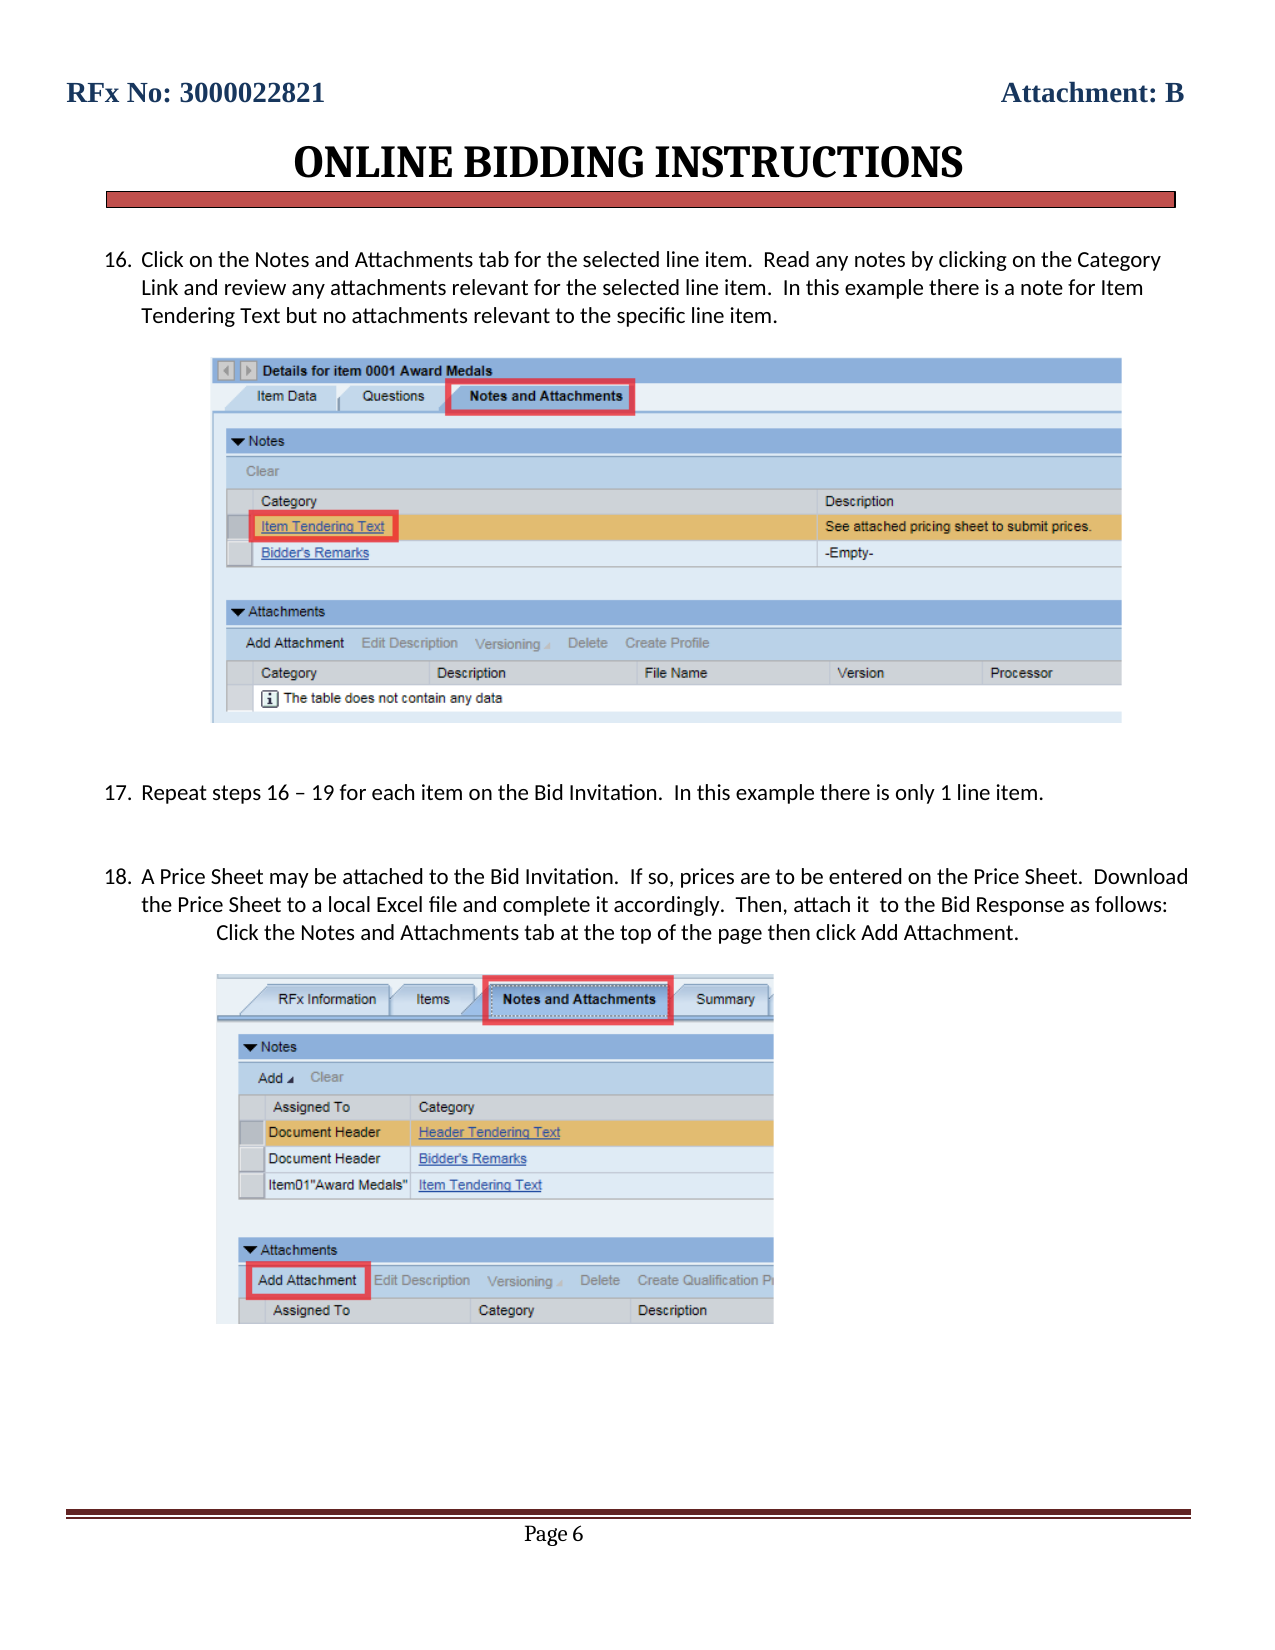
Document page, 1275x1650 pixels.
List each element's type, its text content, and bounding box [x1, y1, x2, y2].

text Click the Notes and Attachments tab at the top of the page then click Add Attachment. [141, 918, 1191, 974]
list A Price Sheet may be attached to the Bid Invitation. If so, prices are to be entered on the Price Sheet. Download the Price Sheet to a local Excel file and complete it accordingly. Then, attach it to the Bid Response as follows: [103, 862, 1191, 918]
list Repeat steps 16 – 19 for each item on the Bid Invitation. In this example there is only 1 line item. [103, 778, 1191, 834]
list Click on the Notes and Attachments tab for the selected line item. Read any notes by clicking on the Category Link and review any attachments relevant for the selected line item. In this example there is a note for Item Tendering Text but no attachments relevant to the specific line item. [103, 245, 1191, 357]
picture [210, 357, 1122, 723]
picture [216, 974, 774, 1324]
